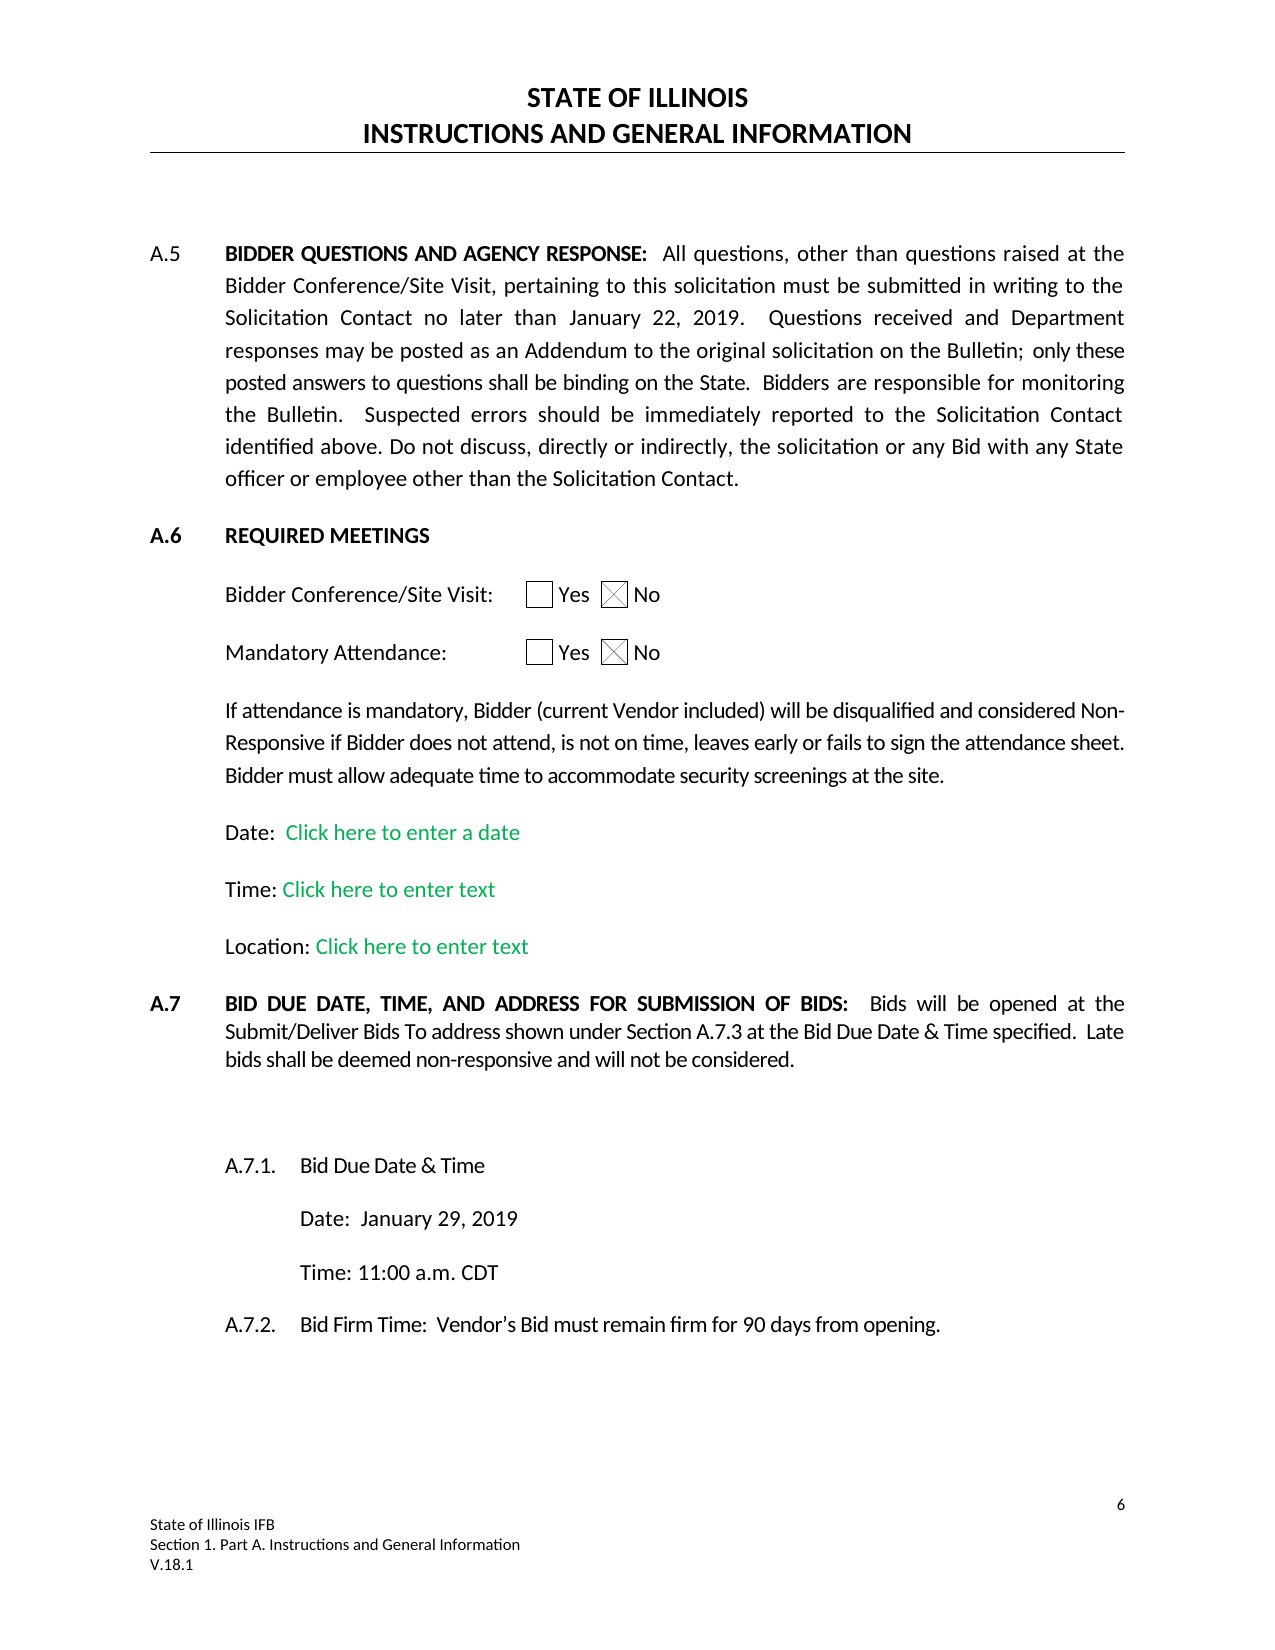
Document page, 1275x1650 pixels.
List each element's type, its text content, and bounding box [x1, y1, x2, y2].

list Time: [300, 1258, 1125, 1286]
text Date: [225, 818, 1125, 846]
text A.7 BID DUE DATE, TIME, AND ADDRESS FOR SUBMISSION OF BIDS: Bids will be opened at the Submit/Deliver Bids To address shown under Section A.7.3 at the Bid Due Date & Time specified. Late bids shall be deemed non-responsive and will not be considered. [150, 989, 1125, 1073]
list Date: [300, 1204, 1125, 1233]
text Location: [225, 932, 1125, 960]
text A.7.2. Bid Firm Time: Vendor’s Bid must remain firm for days from opening. [225, 1311, 1125, 1339]
list Bidder Conference/Site Visit: Yes No [628, 581, 1125, 608]
list BIDDER QUESTIONS AND AGENCY RESPONSE: All questions, other than questions raised at the Bidder Conference/Site Visit, pertaining to this solicitation must be submitted in writing to the Solicitation Contact no later than . Questions received and Department responses may be posted as an Addendum to the original solicitation on the Bulletin; only these posted answers to questions shall be binding on the State. Bidders are responsible for monitoring the Bulletin. Suspected errors should be immediately reported to the Solicitation Contact identified above. Do not discuss, directly or indirectly, the solicitation or any Bid with any State officer or employee other than the Solicitation Contact. [150, 239, 1125, 492]
text A.7.1. Bid Due Date & Time [225, 1152, 1125, 1179]
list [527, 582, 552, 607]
list Mandatory Attendance: Yes No [225, 636, 1125, 666]
text Time: [225, 875, 1125, 903]
list Bidder Conference/Site Visit: Yes No [225, 581, 526, 608]
list REQUIRED MEETINGS [150, 522, 1125, 550]
text If attendance is mandatory, Bidder (current Vendor included) will be disqualified and considered Non-Responsive if Bidder does not attend, is not on time, leaves early or fails to sign the attendance sheet. Bidder must allow adequate time to accommodate security screenings at the site. [225, 696, 1125, 789]
